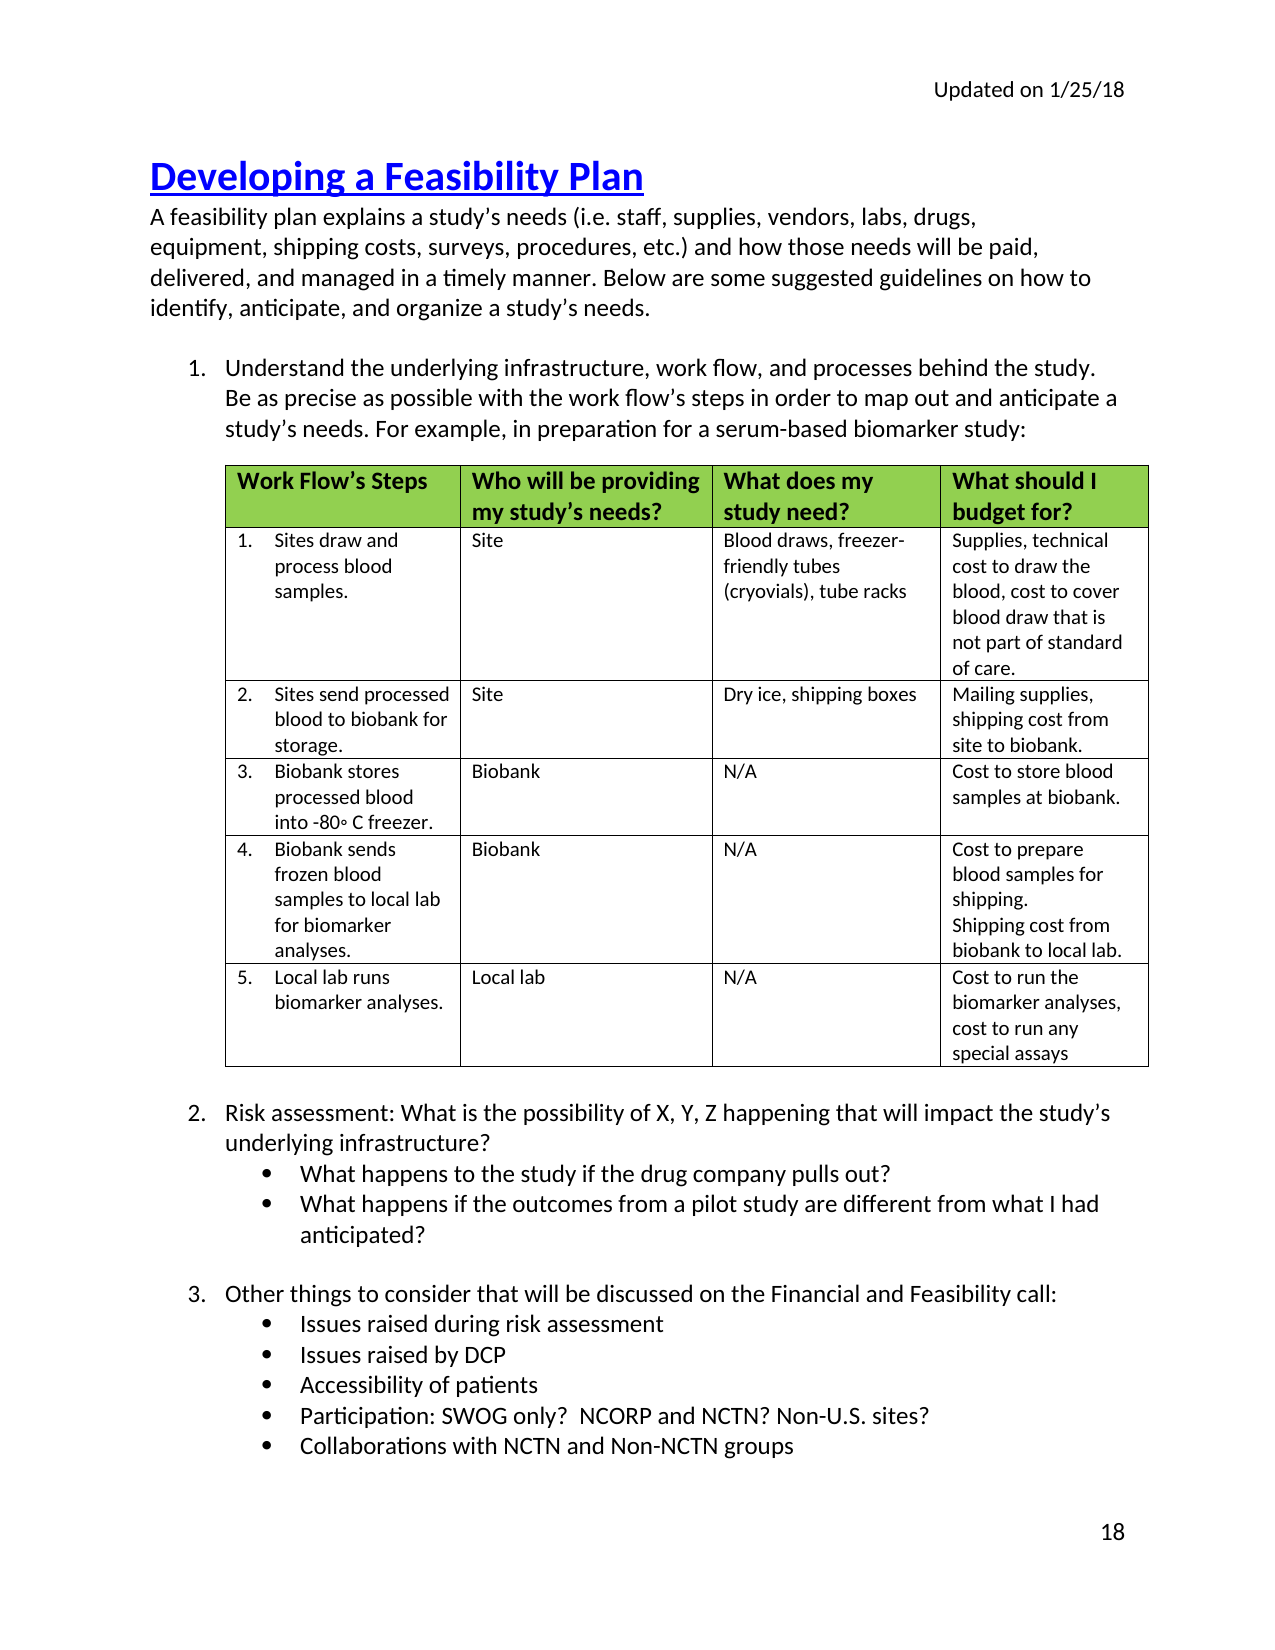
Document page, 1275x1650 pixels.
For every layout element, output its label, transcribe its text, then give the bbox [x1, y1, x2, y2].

table_cell Mailing supplies, shipping cost from site to biobank. [941, 681, 1148, 757]
table_cell Local lab runs biomarker analyses. [226, 964, 460, 1066]
list Other things to consider that will be discussed on the Financial and Feasibility call: [187, 1278, 1125, 1308]
list Issues raised during risk assessment [262, 1308, 1125, 1339]
list What happens if the outcomes from a pilot study are different from what I had anticipated? [262, 1189, 1125, 1278]
table_cell Biobank [461, 759, 712, 835]
table_cell Supplies, technical cost to draw the blood, cost to cover blood draw that is not part of standard of care. [941, 528, 1148, 680]
table_cell Cost to prepare blood samples for shipping. Shipping cost from biobank to local lab. [941, 836, 1148, 963]
table_cell Site [461, 681, 712, 757]
list Issues raised by DCP [262, 1339, 1125, 1369]
table_cell Cost to store blood samples at biobank. [941, 759, 1148, 835]
list Collaborations with NCTN and Non-NCTN groups [262, 1430, 1125, 1461]
list Risk assessment: What is the possibility of X, Y, Z happening that will impact the study’s underlying infrastructure? [187, 1097, 1125, 1158]
table_cell Site [461, 528, 712, 680]
text Developing a Feasibility Plan A feasibility plan explains a study’s needs (i.e. staff, supplies, vendors, labs, drugs, equipment, shipping costs, surveys, procedures, etc.) and how those needs will be paid, delivered, and managed in a timely manner. Below are some suggested guidelines on how to identify, anticipate, and organize a study’s needs. [150, 150, 1095, 323]
table_header Who will be providing my study’s needs? [461, 466, 712, 527]
table_cell Sites send processed blood to biobank for storage. [226, 681, 460, 757]
table_header Work Flow’s Steps [226, 466, 460, 527]
table_cell N/A [713, 964, 940, 1066]
list Participation: SWOG only? NCORP and NCTN? Non-U.S. sites? [262, 1400, 1125, 1430]
list What happens to the study if the drug company pulls out? [262, 1158, 1125, 1189]
table_header What should I budget for? [941, 466, 1148, 527]
table_cell Cost to run the biomarker analyses, cost to run any special assays [941, 964, 1148, 1066]
list Understand the underlying infrastructure, work flow, and processes behind the study. Be as precise as possible with the work flow’s steps in order to map out and anticipate a study’s needs. For example, in preparation for a serum-based biomarker study: [187, 352, 1125, 444]
table_header What does my study need? [713, 466, 940, 527]
table_cell Blood draws, freezer-friendly tubes (cryovials), tube racks [713, 528, 940, 680]
table_cell Local lab [461, 964, 712, 1066]
table_cell Dry ice, shipping boxes [713, 681, 940, 757]
list Accessibility of patients [262, 1369, 1125, 1400]
table_cell N/A [713, 836, 940, 963]
table_cell N/A [713, 759, 940, 835]
table_cell Sites draw and process blood samples. [226, 528, 460, 680]
table_cell Biobank stores processed blood into -80◦ C freezer. [226, 759, 460, 835]
table_cell Biobank [461, 836, 712, 963]
table_cell Biobank sends frozen blood samples to local lab for biomarker analyses. [226, 836, 460, 963]
